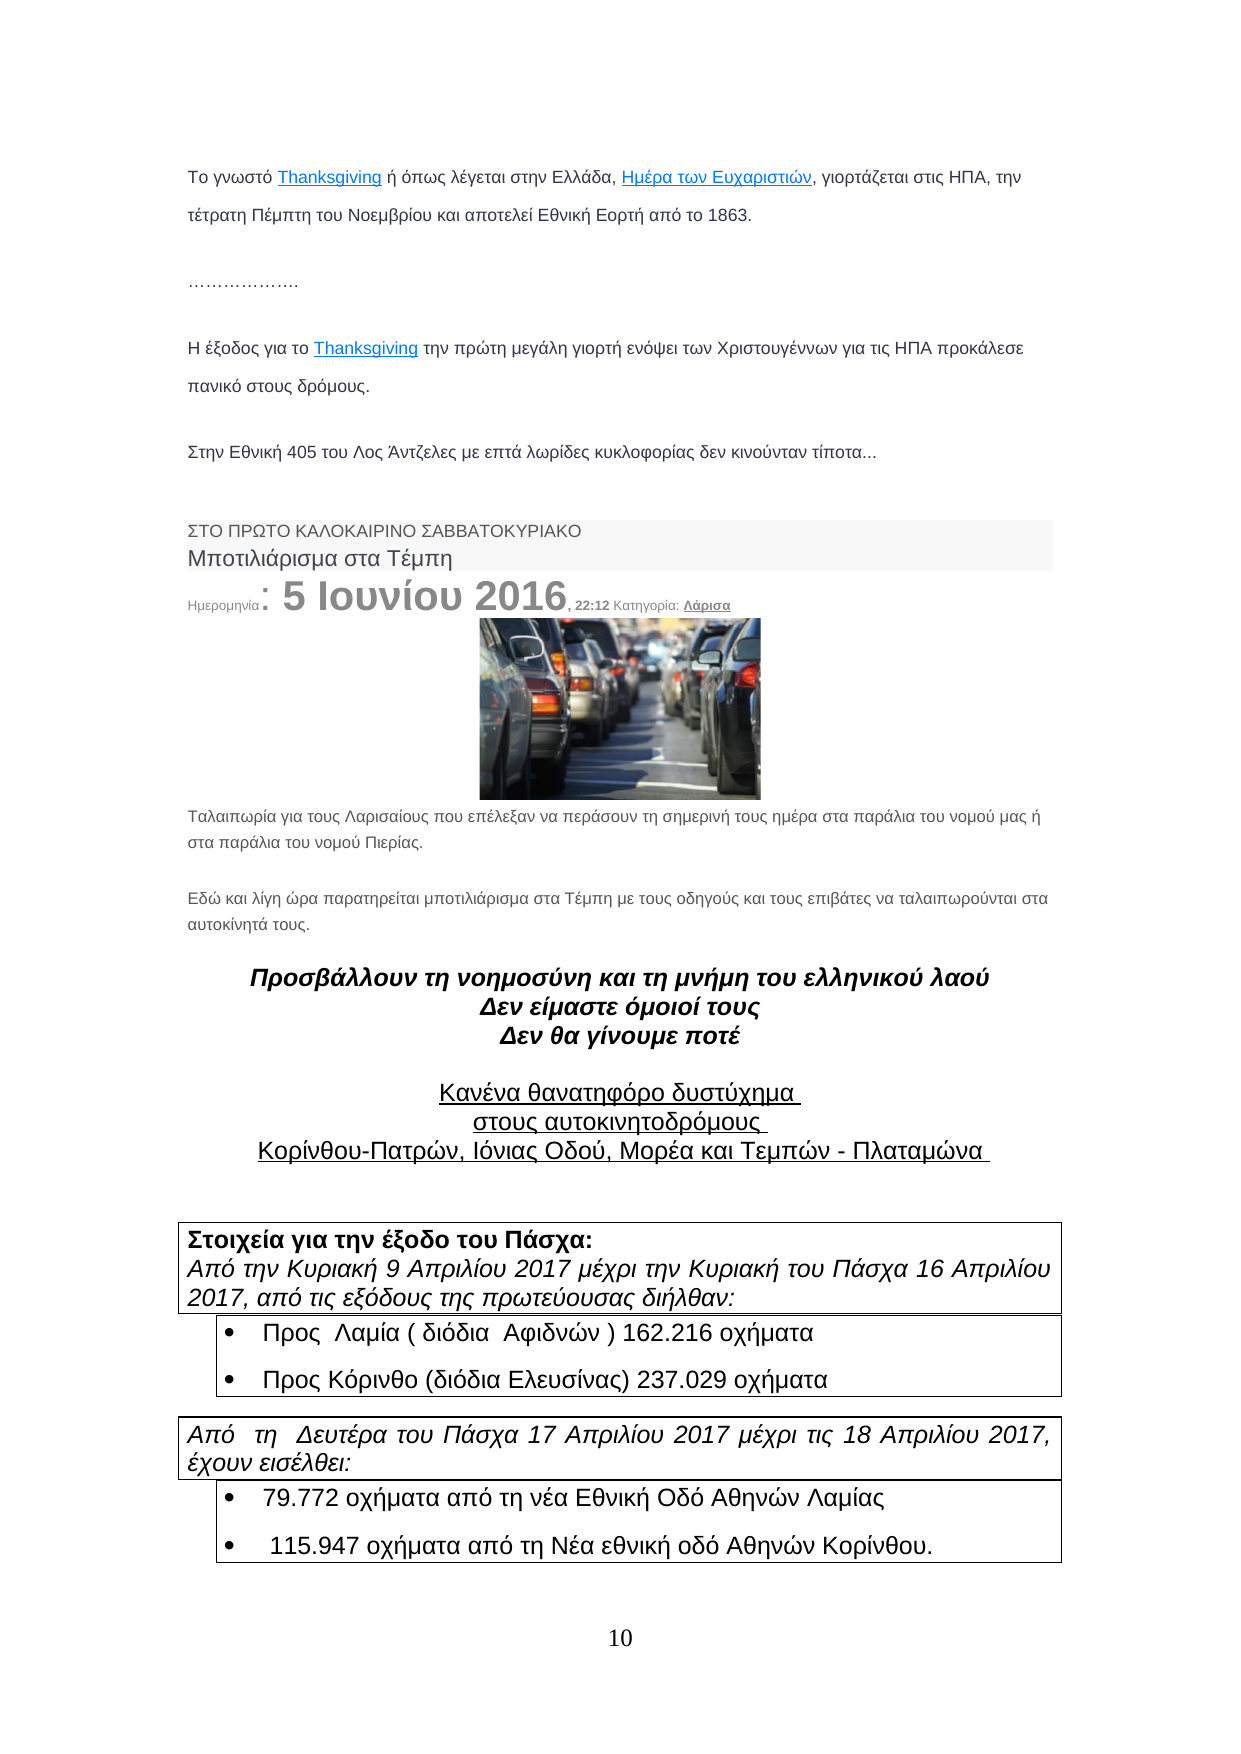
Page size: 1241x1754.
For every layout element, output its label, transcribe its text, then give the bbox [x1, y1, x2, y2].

text Προσβάλλουν τη νοημοσύνη και τη μνήμη του ελληνικού λαού [187, 963, 1053, 992]
text Από τη Δευτέρα του Πάσχα 17 Απριλίου 2017 μέχρι τις 18 Απριλίου 2017, έχουν εισέλθει: [179, 1418, 1061, 1479]
list 115.947 οχήματα από τη Νέα εθνική οδό Αθηνών Κορίνθου. [217, 1528, 1061, 1562]
text Στην Εθνική 405 του Λος Άντζελες με επτά λωρίδες κυκλοφορίας δεν κινούνταν τίποτα... [187, 425, 1053, 462]
text Από την Κυριακή 9 Απριλίου 2017 μέχρι την Κυριακή του Πάσχα 16 Απριλίου 2017, από τις εξόδους της πρωτεύουσας διήλθαν: [179, 1251, 1061, 1313]
text Η έξοδος για το Thanksgiving την πρώτη μεγάλη γιορτή ενόψει των Χριστουγέννων για τις ΗΠΑ προκάλεσε πανικό στους δρόμους. [187, 321, 1053, 396]
list Προς Κόρινθο (διόδια Ελευσίνας) 237.029 οχήματα [217, 1362, 1061, 1396]
list 79.772 οχήματα από τη νέα Εθνική Οδό Αθηνών Λαμίας [217, 1481, 1061, 1512]
list Προς Λαμία ( διόδια Αφιδνών ) 162.216 οχήματα [217, 1316, 1061, 1347]
text Δεν είμαστε όμοιοί τους [187, 992, 1053, 1021]
text Κανένα θανατηφόρο δυστύχημα στους αυτοκινητοδρόμους Κορίνθου-Πατρών, Ιόνιας Οδού, Μορέα και Τεμπών - Πλαταμώνα [187, 1078, 1053, 1164]
text Το γνωστό Thanksgiving ή όπως λέγεται στην Ελλάδα, Ημέρα των Ευχαριστιών, γιορτάζεται στις ΗΠΑ, την τέτρατη Πέμπτη του Νοεμβρίου και αποτελεί Εθνική Εορτή από το 1863. [187, 150, 1053, 225]
text Στοιχεία για την έξοδο του Πάσχα: [179, 1223, 1061, 1251]
text Ημερομηνία: 5 Ιουνίου 2016, 22:12 Κατηγορία: Λάρισα [187, 571, 1053, 619]
subtitle Μποτιλιάρισμα στα Τέμπη [187, 541, 1053, 571]
text Εδώ και λίγη ώρα παρατηρείται μποτιλιάρισμα στα Τέμπη με τους οδηγούς και τους επιβάτες να ταλαιπωρούνται στα αυτοκίνητά τους. [187, 882, 1053, 934]
text Ταλαιπωρία για τους Λαρισαίους που επέλεξαν να περάσουν τη σημερινή τους ημέρα στα παράλια του νομού μας ή στα παράλια του νομού Πιερίας. [187, 800, 1053, 852]
text Δεν θα γίνουμε ποτέ [187, 1021, 1053, 1049]
text ΣΤΟ ΠΡΩΤΟ ΚΑΛΟΚΑΙΡΙΝΟ ΣΑΒΒΑΤΟΚΥΡΙΑΚΟ [187, 520, 1053, 541]
picture [479, 618, 761, 800]
text ………………. [187, 254, 1053, 292]
